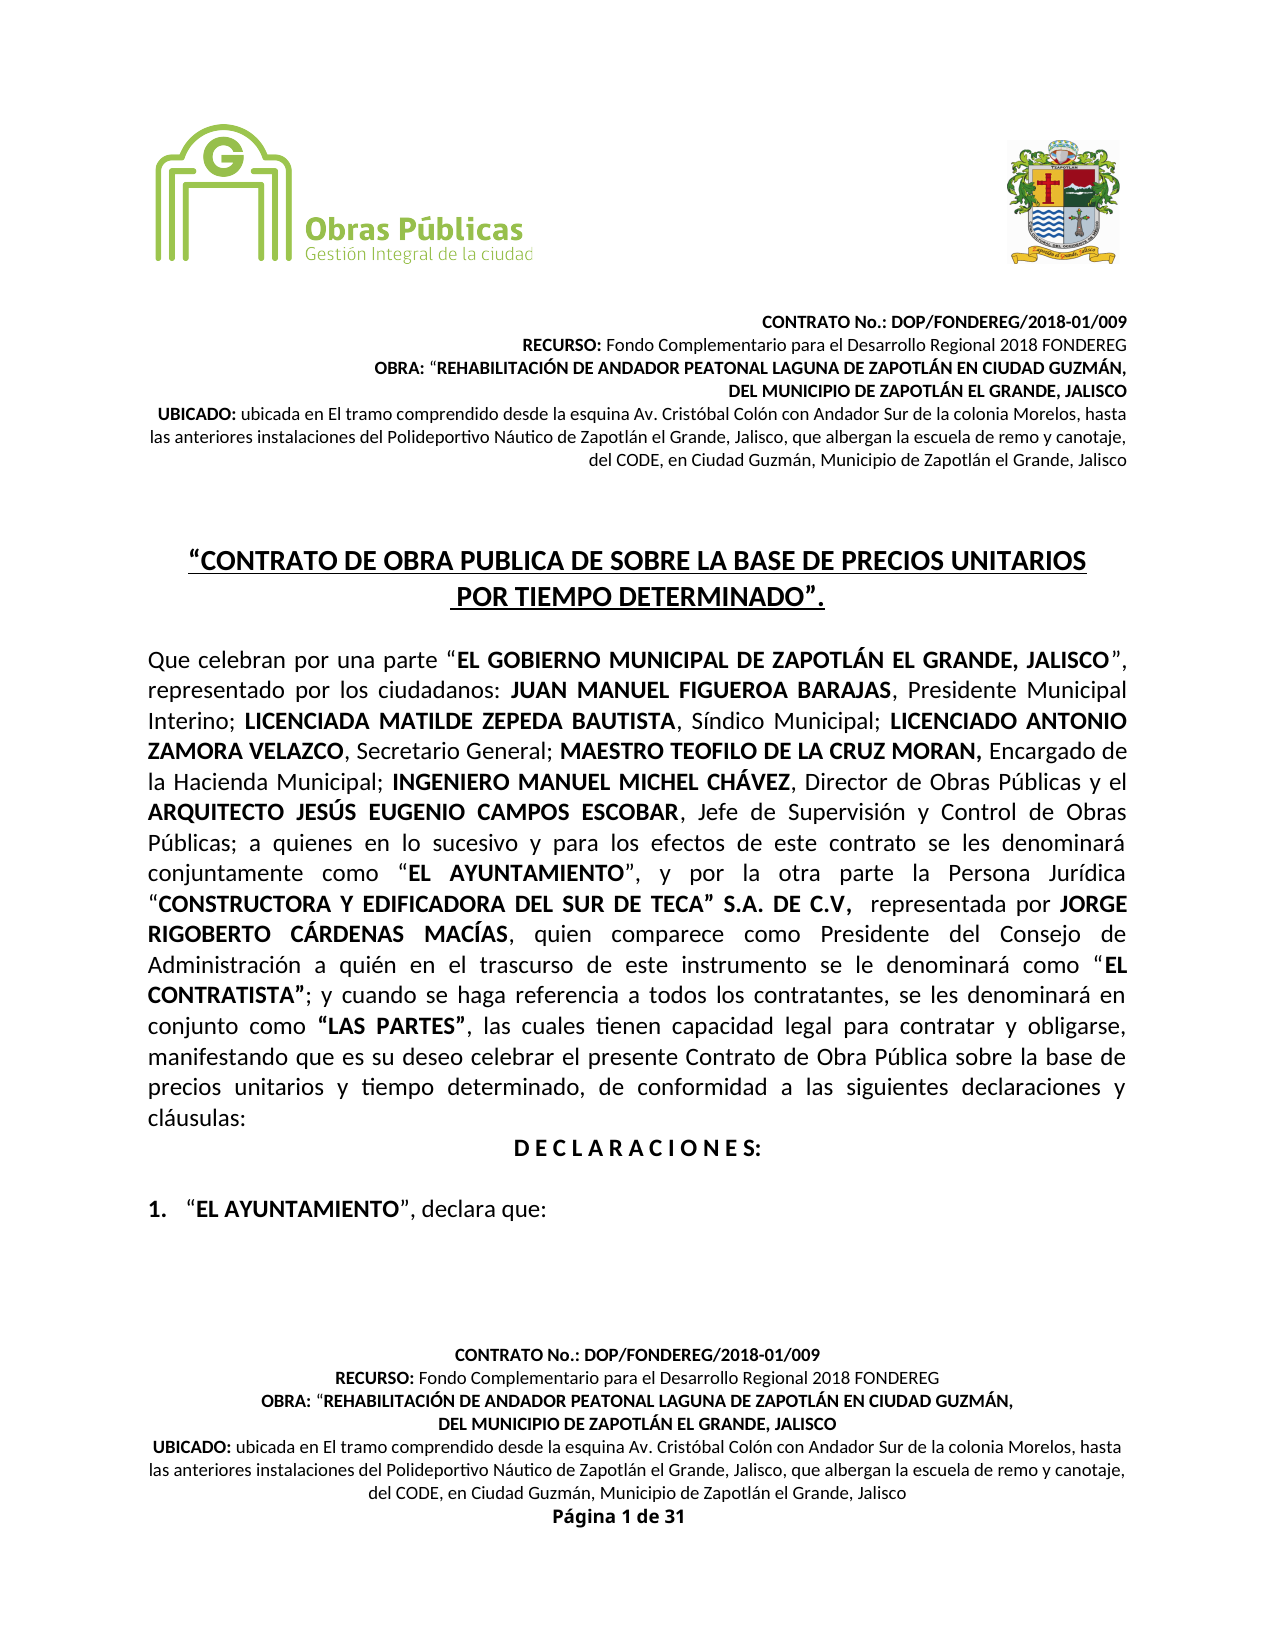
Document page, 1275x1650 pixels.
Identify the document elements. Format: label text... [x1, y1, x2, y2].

text D E C L A R A C I O N E S: [148, 1132, 1127, 1163]
text POR TIEMPO DETERMINADO”. [148, 578, 1127, 613]
text Que celebran por una parte “EL GOBIERNO MUNICIPAL DE ZAPOTLÁN EL GRANDE, JALISCO”, representado por los ciudadanos: JUAN MANUEL FIGUEROA BARAJAS, Presidente Municipal Interino; LICENCIADA MATILDE ZEPEDA BAUTISTA, Síndico Municipal; LICENCIADO ANTONIO ZAMORA VELAZCO, Secretario General; MAESTRO TEOFILO DE LA CRUZ MORAN, Encargado de la Hacienda Municipal; INGENIERO MANUEL MICHEL CHÁVEZ, Director de Obras Públicas y el ARQUITECTO JESÚS EUGENIO CAMPOS ESCOBAR, Jefe de Supervisión y Control de Obras Públicas; a quienes en lo sucesivo y para los efectos de este contrato se les denominará conjuntamente como “EL AYUNTAMIENTO”, y por la otra parte la Persona Jurídica “CONSTRUCTORA Y EDIFICADORA DEL SUR DE TECA” S.A. DE C.V, representada por JORGE RIGOBERTO CÁRDENAS MACÍAS, quien comparece como Presidente del Consejo de Administración a quién en el trascurso de este instrumento se le denominará como “EL CONTRATISTA”; y cuando se haga referencia a todos los contratantes, se les denominará en conjunto como “LAS PARTES”, las cuales tienen capacidad legal para contratar y obligarse, manifestando que es su deseo celebrar el presente Contrato de Obra Pública sobre la base de precios unitarios y tiempo determinado, de conformidad a las siguientes declaraciones y cláusulas: [148, 644, 1127, 1132]
text DEL MUNICIPIO DE ZAPOTLÁN EL GRANDE, JALISCO [148, 379, 1127, 402]
text UBICADO: ubicada en El tramo comprendido desde la esquina Av. Cristóbal Colón con Andador Sur de la colonia Morelos, hasta las anteriores instalaciones del Polideportivo Náutico de Zapotlán el Grande, Jalisco, que albergan la escuela de remo y canotaje, del CODE, en Ciudad Guzmán, Municipio de Zapotlán el Grande, Jalisco [148, 402, 1127, 471]
text CONTRATO No.: DOP/FONDEREG/2018-01/009 [148, 311, 1127, 333]
picture [155, 124, 533, 264]
picture [1007, 140, 1120, 264]
text RECURSO: Fondo Complementario para el Desarrollo Regional 2018 FONDEREG [148, 333, 1127, 356]
text “CONTRATO DE OBRA PUBLICA DE SOBRE LA BASE DE PRECIOS UNITARIOS [148, 542, 1127, 578]
list “EL AYUNTAMIENTO”, declara que: [148, 1193, 1127, 1224]
text OBRA: “REHABILITACIÓN DE ANDADOR PEATONAL LAGUNA DE ZAPOTLÁN EN CIUDAD GUZMÁN, [148, 356, 1127, 379]
